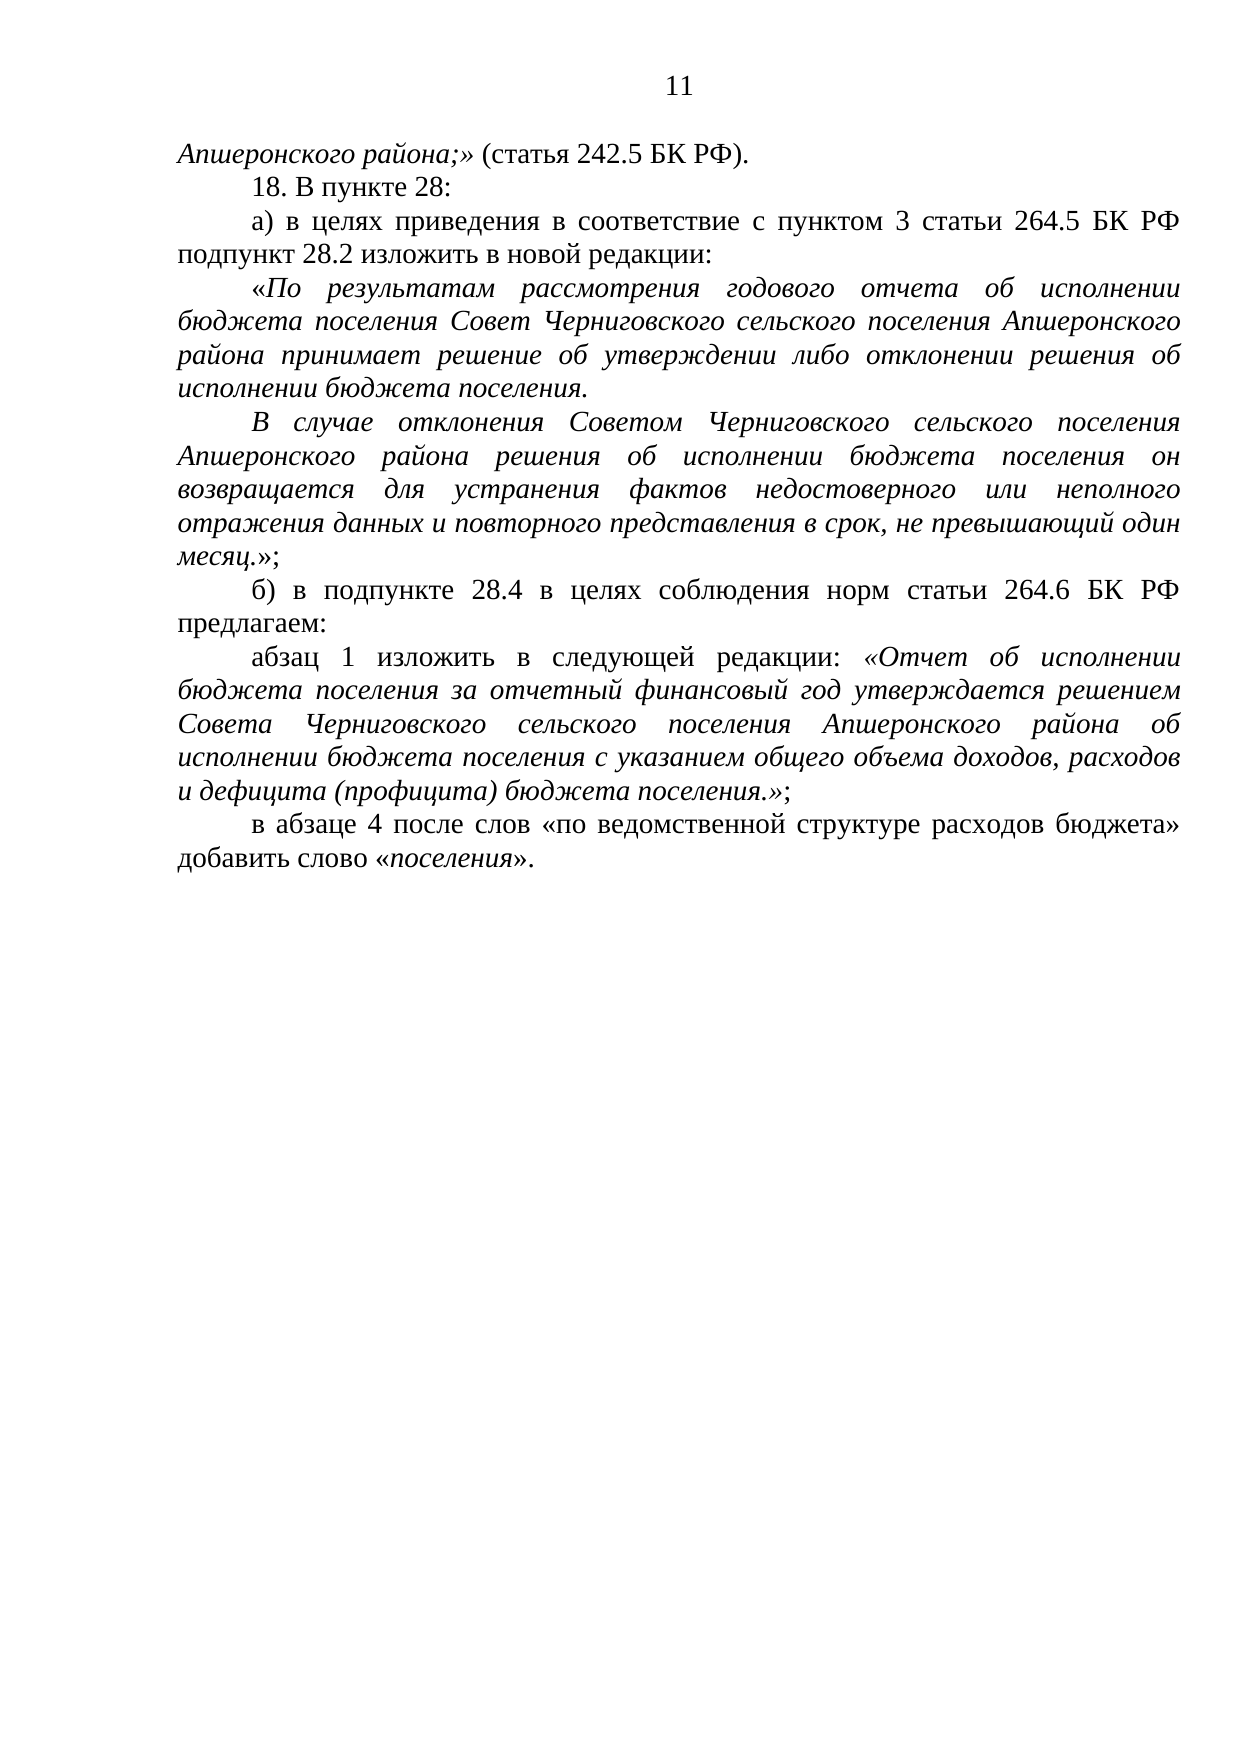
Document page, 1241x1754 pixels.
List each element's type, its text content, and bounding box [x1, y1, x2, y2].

text В случае отклонения Советом Черниговского сельского поселения Апшеронского района решения об исполнении бюджета поселения он возвращается для устранения фактов недостоверного или неполного отражения данных и повторного представления в срок, не превышающий один месяц.»; [177, 404, 1181, 572]
text в абзаце 4 после слов «по ведомственной структуре расходов бюджета» добавить слово «поселения». [177, 807, 1181, 874]
text абзац 1 изложить в следующей редакции: «Отчет об исполнении бюджета поселения за отчетный финансовый год утверждается решением Совета Черниговского сельского поселения Апшеронского района об исполнении бюджета поселения с указанием общего объема доходов, расходов и дефицита (профицита) бюджета поселения.»; [177, 639, 1181, 807]
text а) в целях приведения в соответствие с пунктом 3 статьи 264.5 БК РФ подпункт 28.2 изложить в новой редакции: [177, 203, 1181, 270]
text «По результатам рассмотрения годового отчета об исполнении бюджета поселения Совет Черниговского сельского поселения Апшеронского района принимает решение об утверждении либо отклонении решения об исполнении бюджета поселения. [177, 270, 1181, 404]
text б) в подпункте 28.4 в целях соблюдения норм статьи 264.6 БК РФ предлагаем: [177, 572, 1181, 639]
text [177, 136, 1181, 169]
text 18. В пункте 28: [177, 169, 1181, 203]
